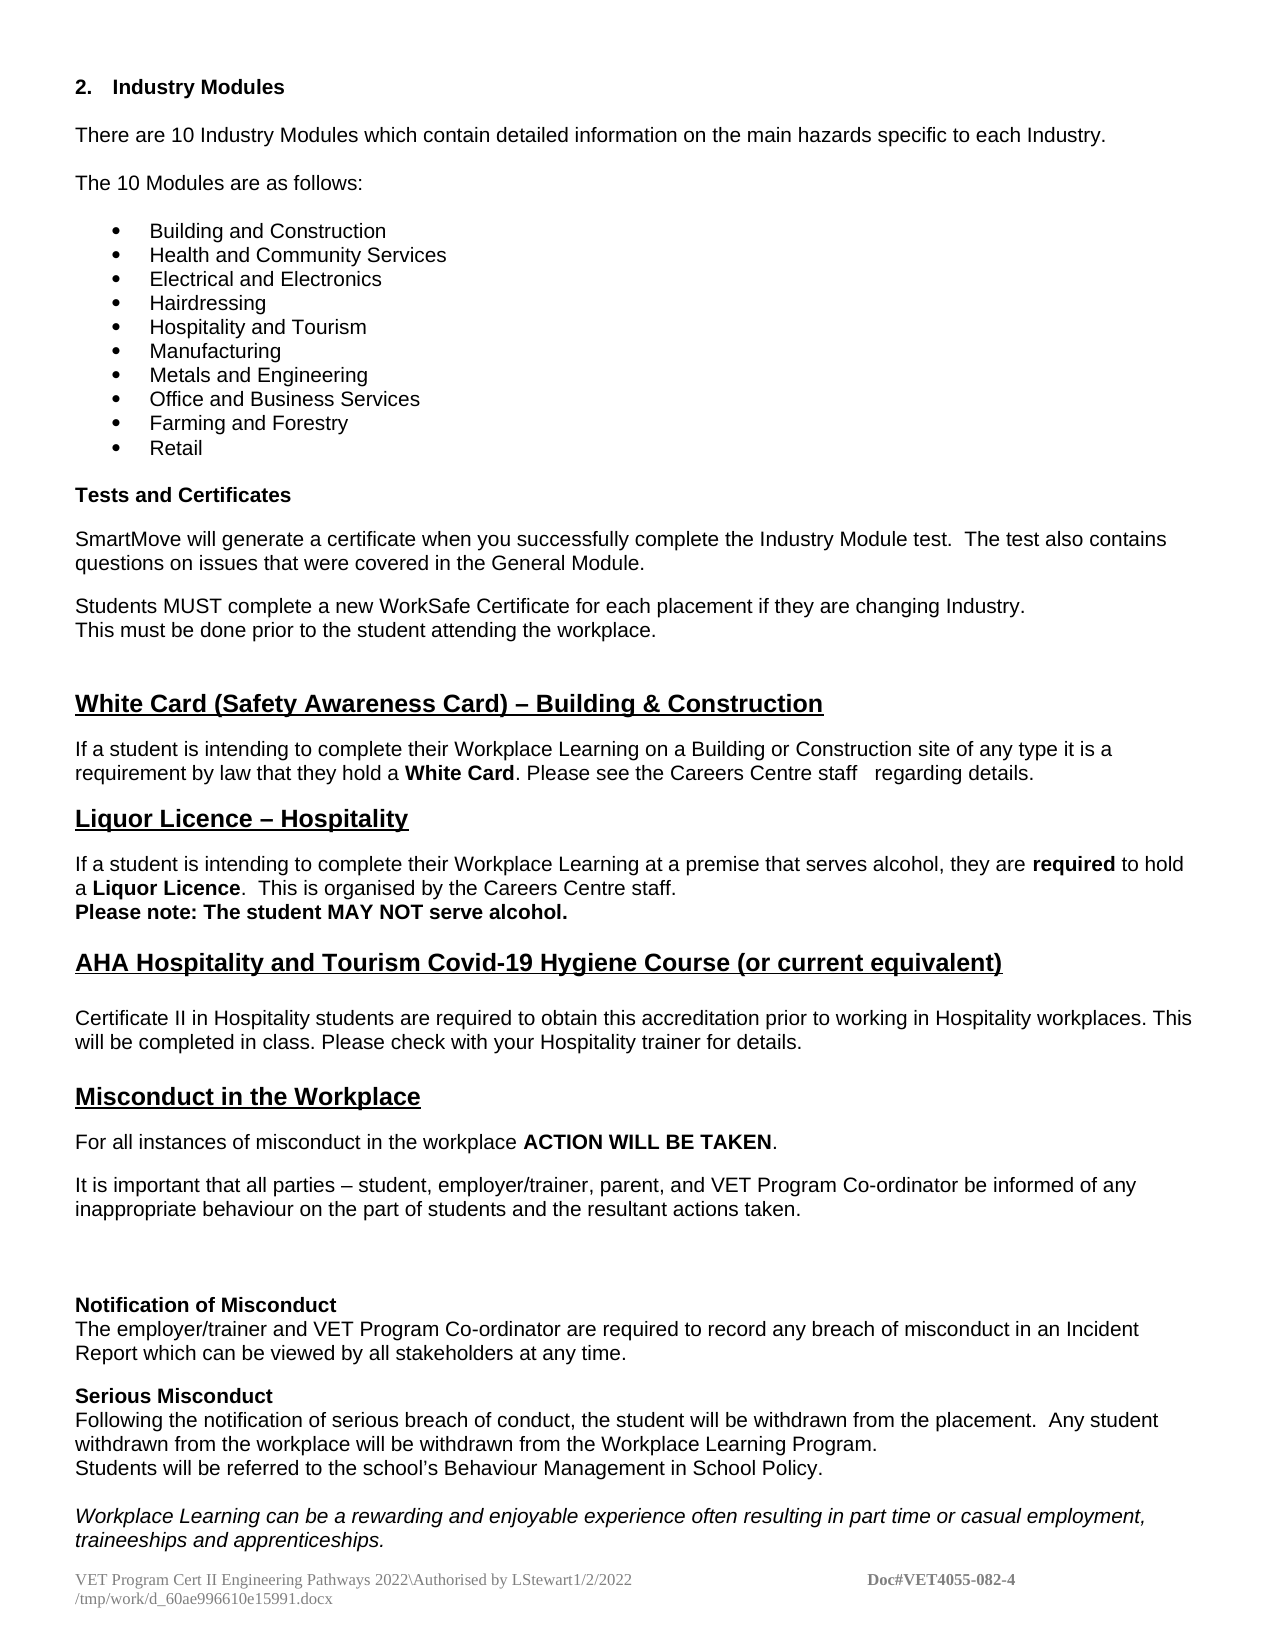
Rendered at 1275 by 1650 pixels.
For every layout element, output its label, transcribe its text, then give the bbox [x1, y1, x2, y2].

text It is important that all parties – student, employer/trainer, parent, and VET Program Co-ordinator be informed of any inappropriate behaviour on the part of students and the resultant actions taken. [75, 1173, 1200, 1221]
text AHA Hospitality and Tourism Covid-19 Hygiene Course (or current equivalent) [75, 948, 1200, 977]
text There are 10 Industry Modules which contain detailed information on the main hazards specific to each Industry. [75, 123, 1200, 147]
list Metals and Engineering [112, 363, 1200, 387]
text Workplace Learning can be a rewarding and enjoyable experience often resulting in part time or casual employment, traineeships and apprenticeships. [75, 1504, 1200, 1552]
text Certificate II in Hospitality students are required to obtain this accreditation prior to working in Hospitality workplaces. This will be completed in class. Please check with your Hospitality trainer for details. [75, 1006, 1200, 1053]
text Please note: The student MAY NOT serve alcohol. [75, 900, 1200, 924]
text Serious Misconduct [75, 1384, 1200, 1408]
list Hospitality and Tourism [112, 315, 1200, 339]
text Liquor Licence – Hospitality [75, 804, 1200, 833]
list Industry Modules [75, 75, 1200, 99]
list Health and Community Services [112, 243, 1200, 267]
text Notification of Misconduct [75, 1293, 1200, 1317]
list Manufacturing [112, 339, 1200, 363]
text Tests and Certificates [75, 483, 1200, 507]
list Retail [112, 435, 1200, 459]
list Farming and Forestry [112, 411, 1200, 435]
text Misconduct in the Workplace [75, 1082, 1200, 1111]
text This must be done prior to the student attending the workplace. [75, 617, 1200, 641]
text Students will be referred to the school’s Behaviour Management in School Policy. [75, 1456, 1200, 1480]
text The employer/trainer and VET Program Co-ordinator are required to record any breach of misconduct in an Incident Report which can be viewed by all stakeholders at any time. [75, 1317, 1200, 1365]
text Following the notification of serious breach of conduct, the student will be withdrawn from the placement. Any student withdrawn from the workplace will be withdrawn from the Workplace Learning Program. [75, 1408, 1200, 1456]
list Hairdressing [112, 291, 1200, 315]
text For all instances of misconduct in the workplace ACTION WILL BE TAKEN. [75, 1130, 1200, 1154]
text Students MUST complete a new WorkSafe Certificate for each placement if they are changing Industry. [75, 593, 1200, 617]
text The 10 Modules are as follows: [75, 171, 1200, 195]
list Electrical and Electronics [112, 267, 1200, 291]
text If a student is intending to complete their Workplace Learning on a Building or Construction site of any type it is a requirement by law that they hold a White Card. Please see the Careers Centre staff regarding details. [75, 737, 1200, 785]
list Building and Construction [112, 219, 1200, 243]
list Office and Business Services [112, 387, 1200, 411]
text White Card (Safety Awareness Card) – Building & Construction [75, 689, 1200, 718]
text SmartMove will generate a certificate when you successfully complete the Industry Module test. The test also contains questions on issues that were covered in the General Module. [75, 526, 1200, 574]
text If a student is intending to complete their Workplace Learning at a premise that serves alcohol, they are required to hold a Liquor Licence. This is organised by the Careers Centre staff. [75, 852, 1200, 900]
